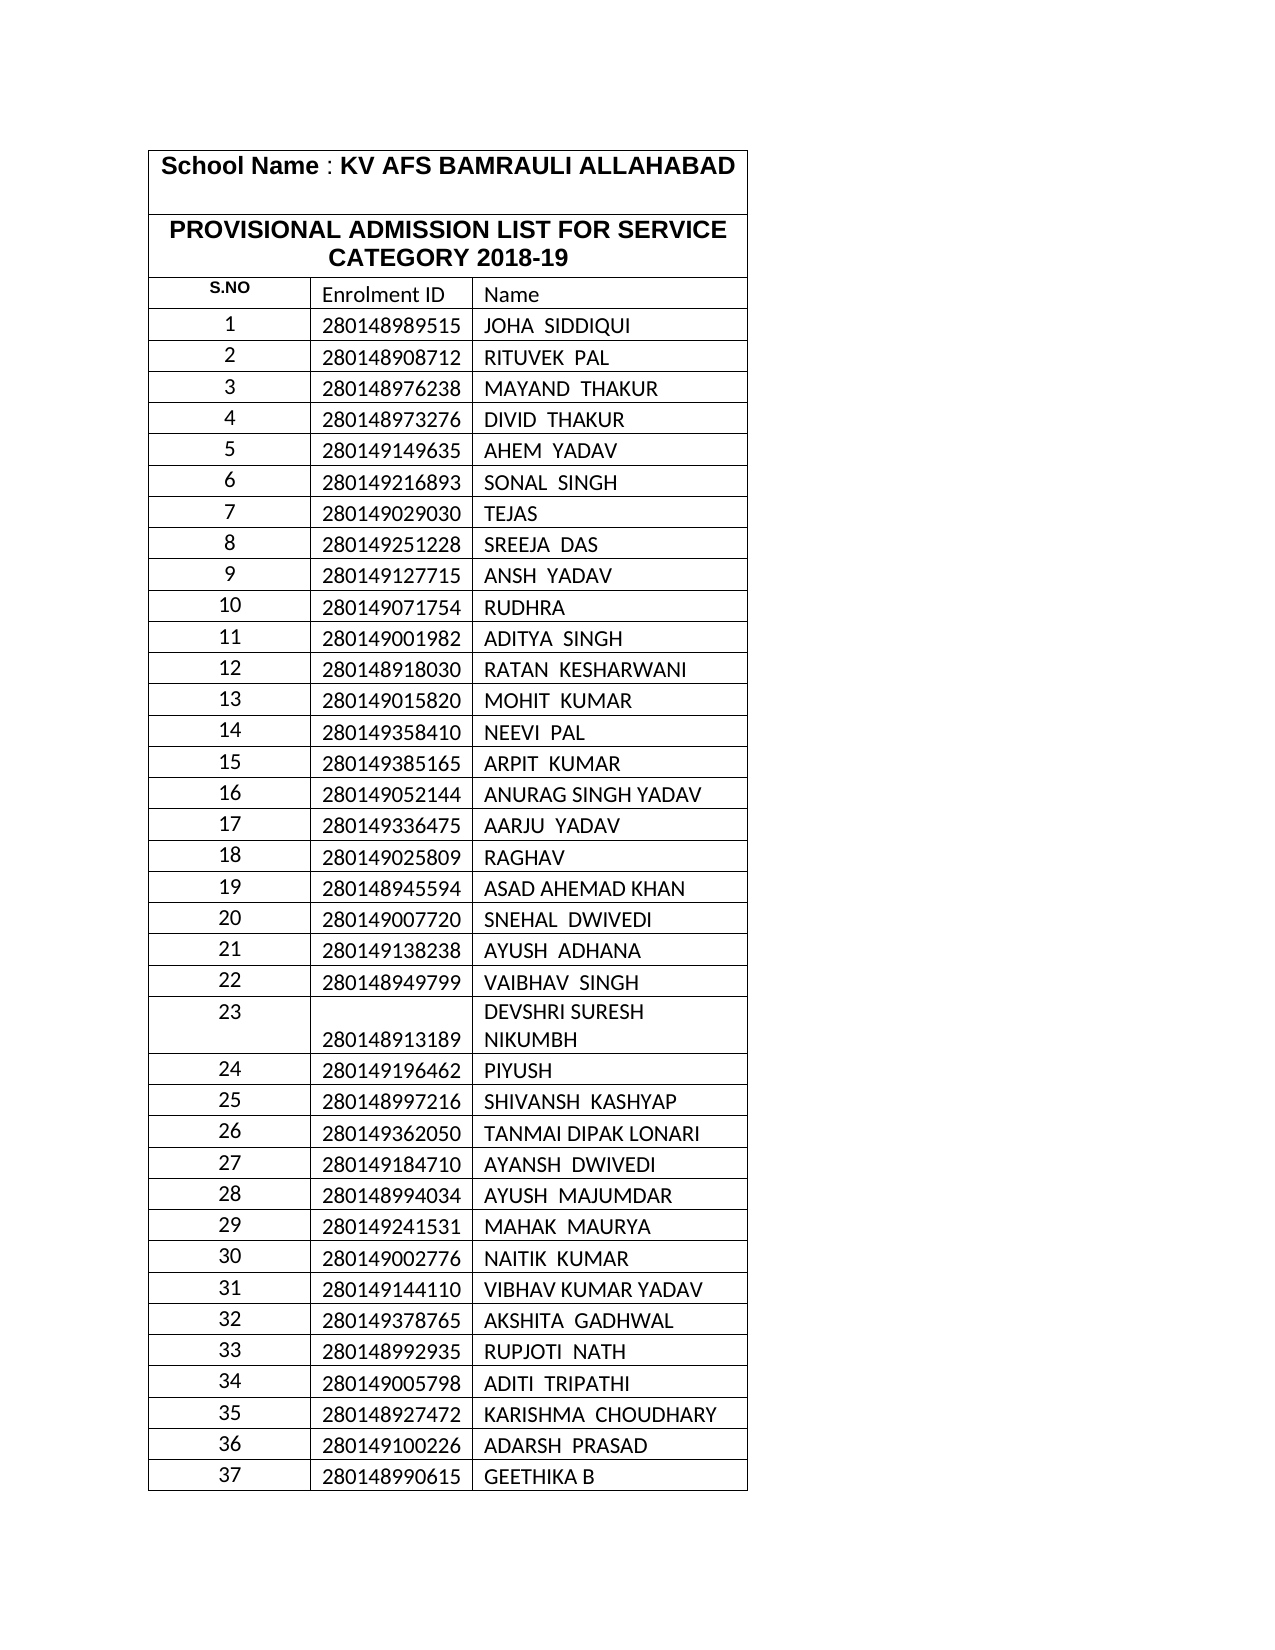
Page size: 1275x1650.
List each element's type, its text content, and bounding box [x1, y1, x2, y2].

table_cell 13 [149, 684, 310, 714]
table_cell AARJU YADAV [473, 809, 747, 839]
table_cell 4 [149, 403, 310, 433]
table_cell 280149251228 [311, 528, 472, 558]
table_cell 280149025809 [311, 841, 472, 871]
table_cell TANMAI DIPAK LONARI [473, 1116, 747, 1147]
table_cell RAGHAV [473, 841, 747, 871]
table_cell 21 [149, 934, 310, 964]
table_cell 14 [149, 716, 310, 746]
table_cell 280148918030 [311, 653, 472, 683]
table_cell 280148945594 [311, 872, 472, 902]
table_cell DEVSHRI SURESH NIKUMBH [473, 997, 747, 1053]
table_cell 19 [149, 872, 310, 902]
table_cell GEETHIKA B [473, 1460, 747, 1490]
table_cell MAYAND THAKUR [473, 372, 747, 402]
table_cell ARPIT KUMAR [473, 747, 747, 777]
table_cell 280148997216 [311, 1085, 472, 1115]
table_cell 280148976238 [311, 372, 472, 402]
table_cell MAHAK MAURYA [473, 1210, 747, 1240]
table_cell 280149358410 [311, 716, 472, 746]
table_cell S.NO [149, 278, 310, 308]
table_cell AKSHITA GADHWAL [473, 1304, 747, 1334]
table_cell 280149005798 [311, 1366, 472, 1397]
table_cell NAITIK KUMAR [473, 1241, 747, 1272]
table_cell VIBHAV KUMAR YADAV [473, 1273, 747, 1303]
table_cell RITUVEK PAL [473, 341, 747, 371]
table_cell RATAN KESHARWANI [473, 653, 747, 683]
table_cell 17 [149, 809, 310, 839]
table_cell 280149149635 [311, 434, 472, 464]
table_cell 280149002776 [311, 1241, 472, 1272]
table_cell 28 [149, 1179, 310, 1209]
table_cell ASAD AHEMAD KHAN [473, 872, 747, 902]
table_cell RUPJOTI NATH [473, 1335, 747, 1365]
table_cell 35 [149, 1398, 310, 1428]
table_cell 11 [149, 622, 310, 652]
table_cell 280149216893 [311, 466, 472, 496]
table_cell SHIVANSH KASHYAP [473, 1085, 747, 1115]
table_cell 2 [149, 341, 310, 371]
table_cell RUDHRA [473, 591, 747, 621]
table_cell KARISHMA CHOUDHARY [473, 1398, 747, 1428]
table_cell 280149001982 [311, 622, 472, 652]
table_cell 1 [149, 309, 310, 339]
table_cell AHEM YADAV [473, 434, 747, 464]
table_cell 280149015820 [311, 684, 472, 714]
table_cell SNEHAL DWIVEDI [473, 903, 747, 933]
table_cell MOHIT KUMAR [473, 684, 747, 714]
table_cell VAIBHAV SINGH [473, 966, 747, 996]
table_cell 280148973276 [311, 403, 472, 433]
table_cell 12 [149, 653, 310, 683]
table_cell AYANSH DWIVEDI [473, 1148, 747, 1178]
table_cell 8 [149, 528, 310, 558]
table_cell 280149385165 [311, 747, 472, 777]
table_cell TEJAS [473, 497, 747, 527]
table_cell ADARSH PRASAD [473, 1429, 747, 1459]
table_cell 280149241531 [311, 1210, 472, 1240]
table_cell 10 [149, 591, 310, 621]
table_cell PIYUSH [473, 1054, 747, 1084]
table_cell 280149007720 [311, 903, 472, 933]
table_cell 280149196462 [311, 1054, 472, 1084]
table_cell DIVID THAKUR [473, 403, 747, 433]
table_cell 280149138238 [311, 934, 472, 964]
table_cell ADITYA SINGH [473, 622, 747, 652]
table_cell 280149100226 [311, 1429, 472, 1459]
table_cell 3 [149, 372, 310, 402]
table_cell 30 [149, 1241, 310, 1272]
table_cell SREEJA DAS [473, 528, 747, 558]
table_cell 23 [149, 997, 310, 1053]
table_cell 280149052144 [311, 778, 472, 808]
table_cell 280148990615 [311, 1460, 472, 1490]
table_cell 280149362050 [311, 1116, 472, 1147]
table_cell SONAL SINGH [473, 466, 747, 496]
table_cell Enrolment ID [311, 278, 472, 308]
table_cell 280149029030 [311, 497, 472, 527]
table_header School Name : KV AFS BAMRAULI ALLAHABAD [149, 151, 747, 213]
table_cell 280148994034 [311, 1179, 472, 1209]
table_cell 31 [149, 1273, 310, 1303]
table_cell 16 [149, 778, 310, 808]
table_cell 280149378765 [311, 1304, 472, 1334]
table_cell 280148989515 [311, 309, 472, 339]
table_cell 280149071754 [311, 591, 472, 621]
table_cell AYUSH MAJUMDAR [473, 1179, 747, 1209]
table_cell 33 [149, 1335, 310, 1365]
table_cell 18 [149, 841, 310, 871]
table_cell 25 [149, 1085, 310, 1115]
table_cell 20 [149, 903, 310, 933]
table_cell AYUSH ADHANA [473, 934, 747, 964]
table_cell 24 [149, 1054, 310, 1084]
table_cell 280149184710 [311, 1148, 472, 1178]
table_cell 5 [149, 434, 310, 464]
table_cell 26 [149, 1116, 310, 1147]
table_cell 22 [149, 966, 310, 996]
table_cell 27 [149, 1148, 310, 1178]
table_cell 280149144110 [311, 1273, 472, 1303]
table_cell Name [473, 278, 747, 308]
table_cell NEEVI PAL [473, 716, 747, 746]
table_cell 6 [149, 466, 310, 496]
table_cell 280148927472 [311, 1398, 472, 1428]
table_cell 280149336475 [311, 809, 472, 839]
table_cell 34 [149, 1366, 310, 1397]
table_cell JOHA SIDDIQUI [473, 309, 747, 339]
table_cell PROVISIONAL ADMISSION LIST FOR SERVICE CATEGORY 2018-19 [149, 215, 747, 277]
table_cell 280148913189 [311, 997, 472, 1053]
table_cell 9 [149, 559, 310, 589]
table_cell ADITI TRIPATHI [473, 1366, 747, 1397]
table_cell 7 [149, 497, 310, 527]
table_cell 29 [149, 1210, 310, 1240]
table_cell 280149127715 [311, 559, 472, 589]
table_cell 36 [149, 1429, 310, 1459]
table_cell 280148908712 [311, 341, 472, 371]
table_cell 280148949799 [311, 966, 472, 996]
table_cell 280148992935 [311, 1335, 472, 1365]
table_cell 32 [149, 1304, 310, 1334]
table_cell ANSH YADAV [473, 559, 747, 589]
table_cell 15 [149, 747, 310, 777]
table_cell ANURAG SINGH YADAV [473, 778, 747, 808]
table_cell 37 [149, 1460, 310, 1490]
